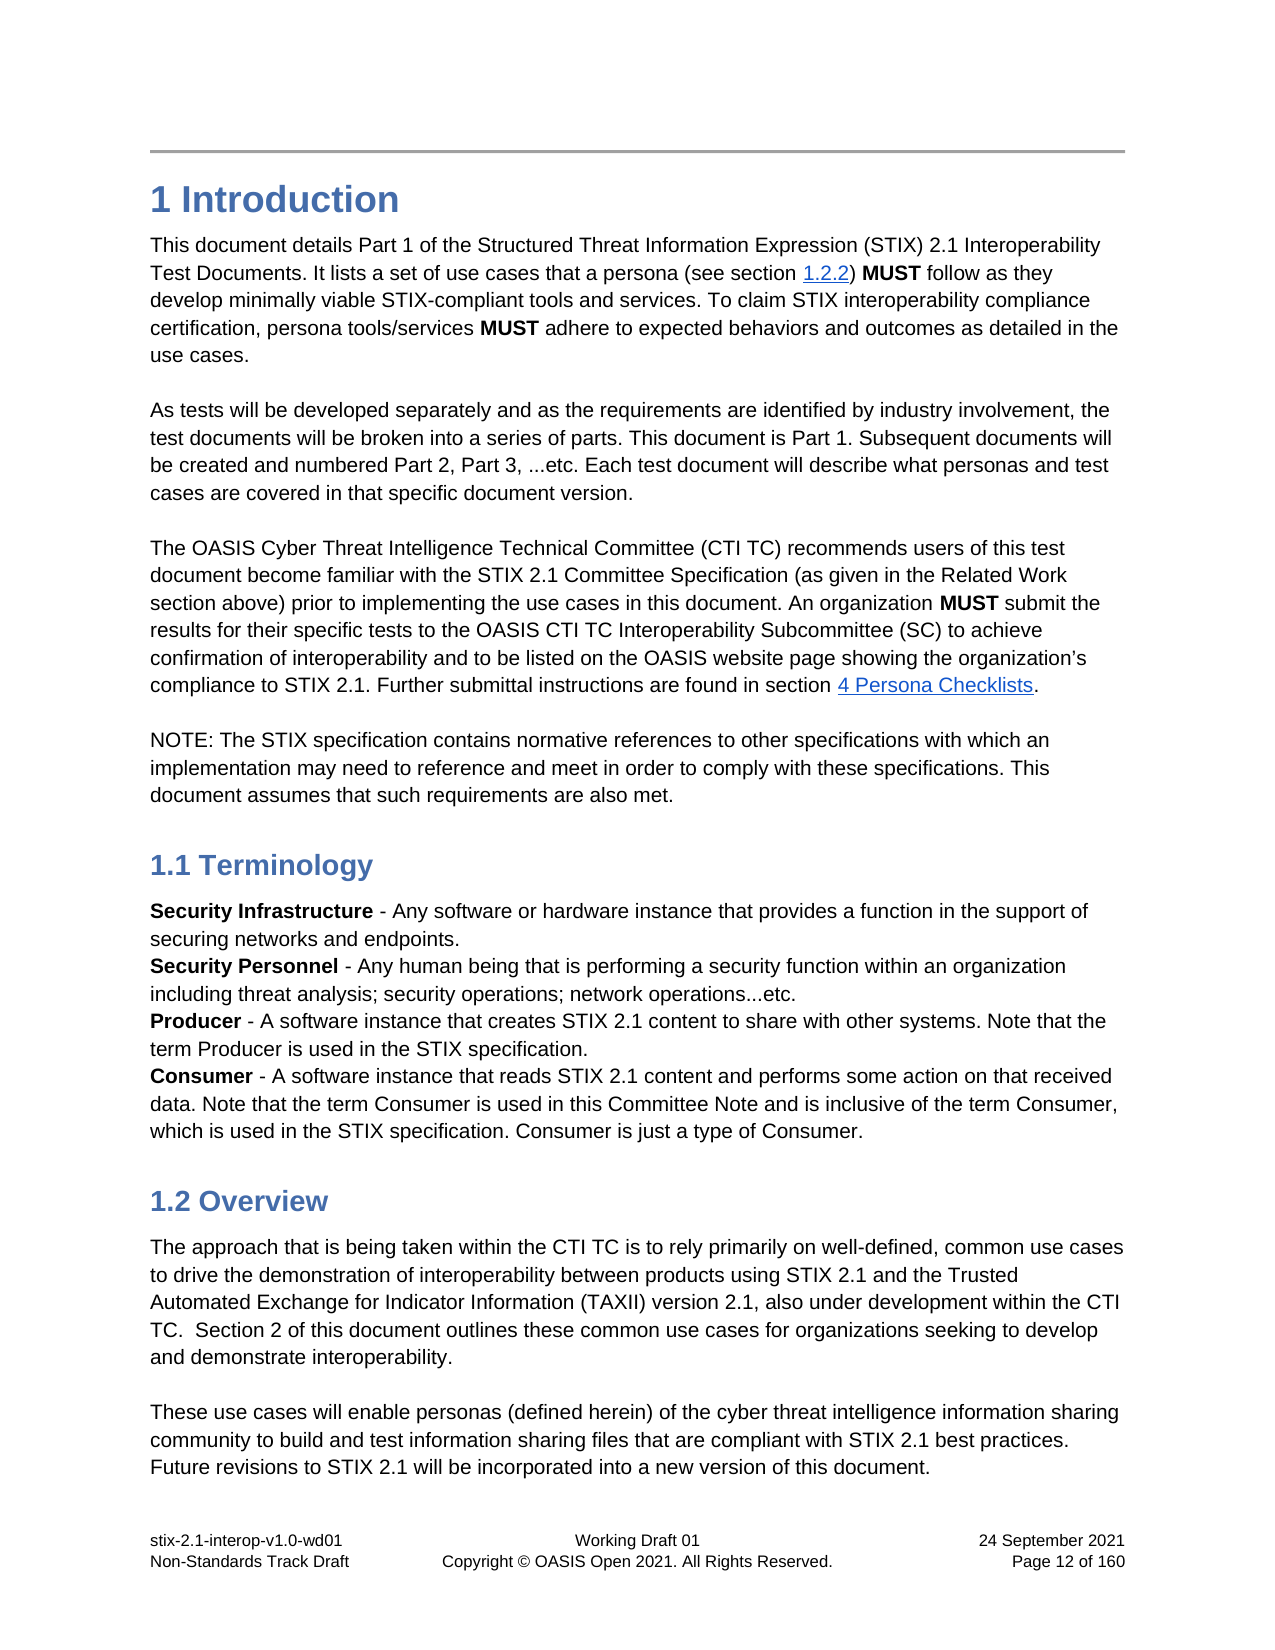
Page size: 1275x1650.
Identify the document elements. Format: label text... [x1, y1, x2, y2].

subtitle 1 Introduction [150, 177, 1125, 221]
subtitle 1.2 Overview [150, 1184, 1125, 1218]
text The approach that is being taken within the CTI TC is to rely primarily on well-defined, common use cases to drive the demonstration of interoperability between products using STIX 2.1 and the Trusted Automated Exchange for Indicator Information (TAXII) version 2.1, also under development within the CTI TC. Section 2 of this document outlines these common use cases for organizations seeking to develop and demonstrate interoperability. [150, 1235, 1125, 1369]
text The OASIS Cyber Threat Intelligence Technical Committee (CTI TC) recommends users of this test document become familiar with the STIX 2.1 Committee Specification (as given in the Related Work section above) prior to implementing the use cases in this document. An organization MUST submit the results for their specific tests to the OASIS CTI TC Interoperability Subcommittee (SC) to achieve confirmation of interoperability and to be listed on the OASIS website page showing the organization’s compliance to STIX 2.1. Further submittal instructions are found in section 4 Persona Checklists. [150, 536, 1125, 697]
text These use cases will enable personas (defined herein) of the cyber threat intelligence information sharing community to build and test information sharing files that are compliant with STIX 2.1 best practices. Future revisions to STIX 2.1 will be incorporated into a new version of this document. [150, 1400, 1125, 1479]
text Security Personnel - Any human being that is performing a security function within an organization including threat analysis; security operations; network operations...etc. [150, 954, 1125, 1006]
text As tests will be developed separately and as the requirements are identified by industry involvement, the test documents will be broken into a series of parts. This document is Part 1. Subsequent documents will be created and numbered Part 2, Part 3, ...etc. Each test document will describe what personas and test cases are covered in that specific document version. [150, 398, 1125, 504]
text This document details Part 1 of the Structured Threat Information Expression (STIX) 2.1 Interoperability Test Documents. It lists a set of use cases that a persona (see section 1.2.2) MUST follow as they develop minimally viable STIX-compliant tools and services. To claim STIX interoperability compliance certification, persona tools/services MUST adhere to expected behaviors and outcomes as detailed in the use cases. [150, 233, 1125, 367]
text NOTE: The STIX specification contains normative references to other specifications with which an implementation may need to reference and meet in order to comply with these specifications. This document assumes that such requirements are also met. [150, 728, 1125, 807]
text Security Infrastructure - Any software or hardware instance that provides a function in the support of securing networks and endpoints. [150, 899, 1125, 951]
text Producer - A software instance that creates STIX 2.1 content to share with other systems. Note that the term Producer is used in the STIX specification. [150, 1009, 1125, 1061]
text Consumer - A software instance that reads STIX 2.1 content and performs some action on that received data. Note that the term Consumer is used in this Committee Note and is inclusive of the term Consumer, which is used in the STIX specification. Consumer is just a type of Consumer. [150, 1064, 1125, 1143]
subtitle 1.1 Terminology [150, 848, 1125, 882]
